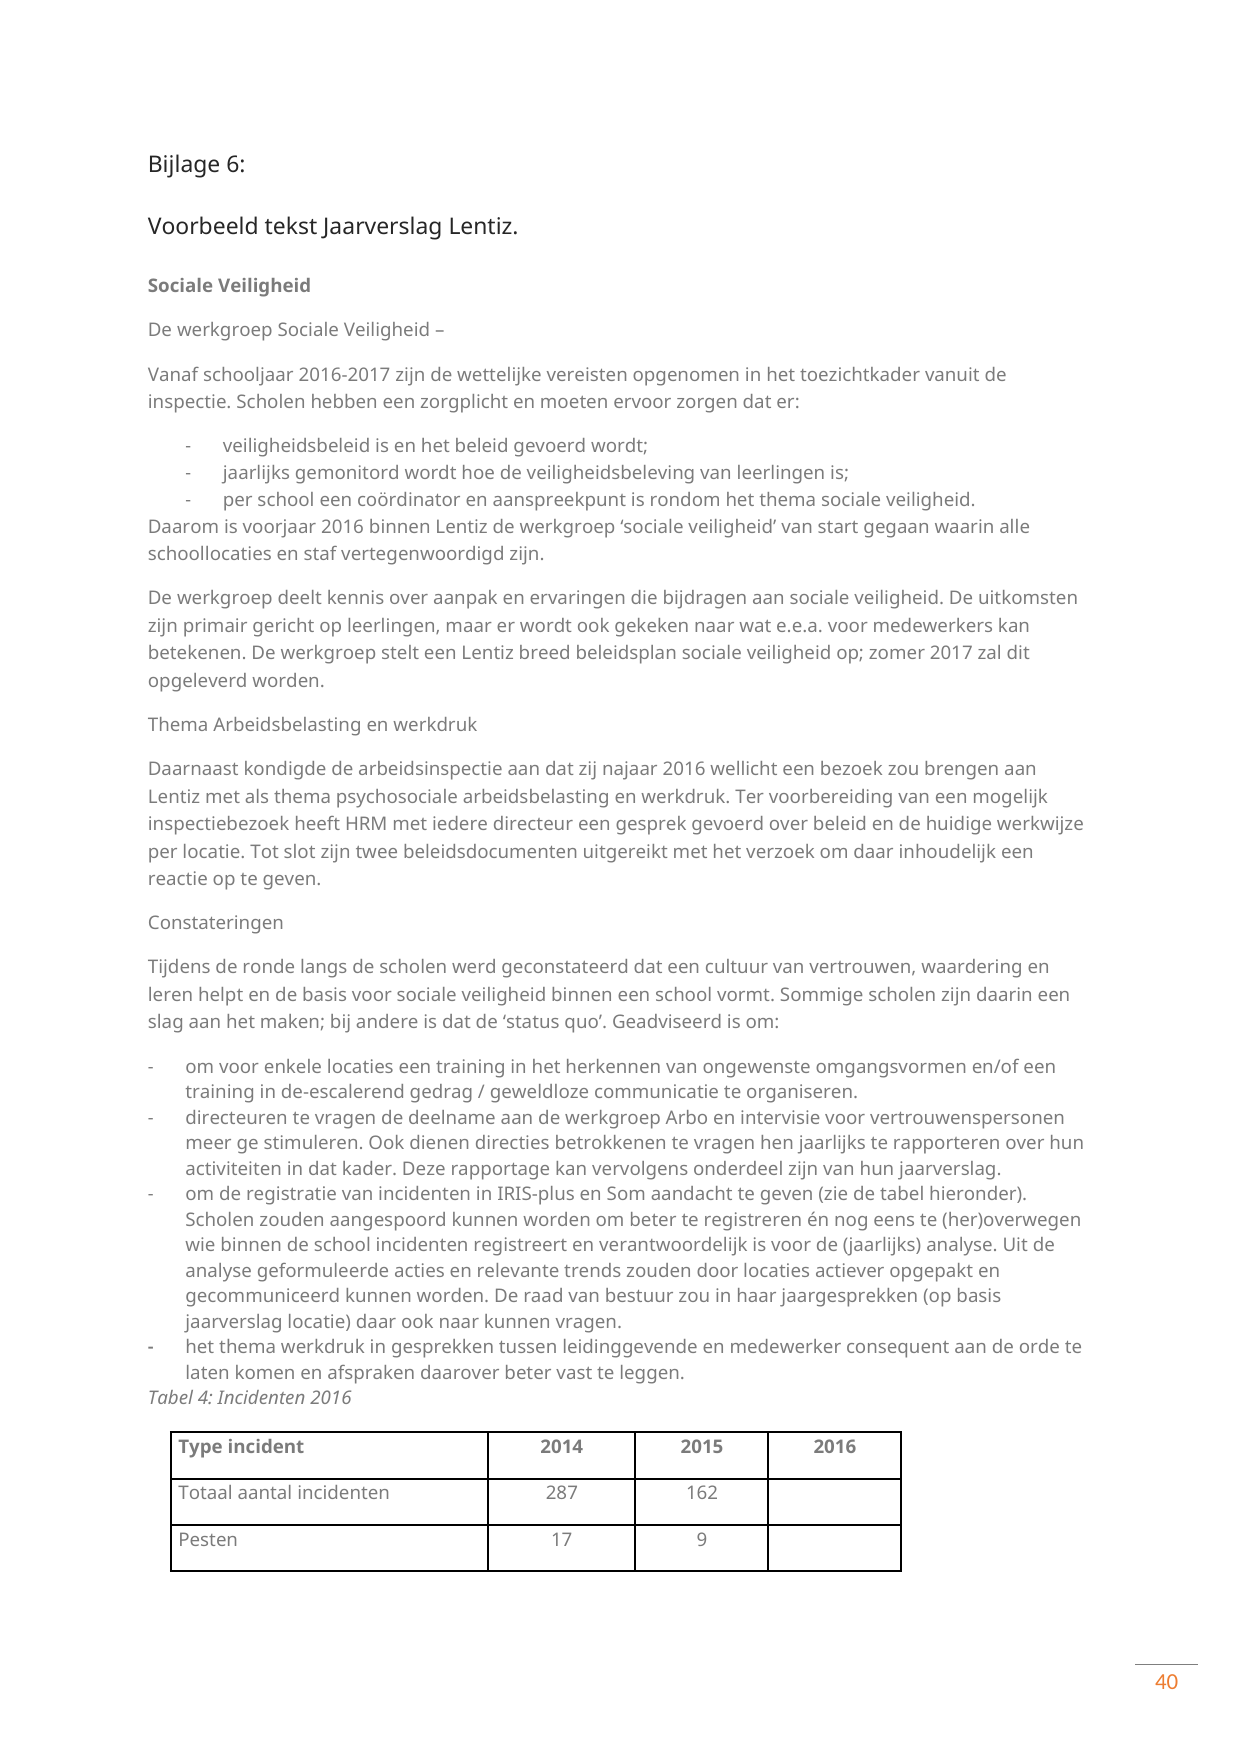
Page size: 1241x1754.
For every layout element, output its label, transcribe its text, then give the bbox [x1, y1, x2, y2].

list om de registratie van incidenten in IRIS-plus en Som aandacht te geven (zie de tabel hieronder). Scholen zouden aangespoord kunnen worden om beter te registreren én nog eens te (her)overwegen wie binnen de school incidenten registreert en verantwoordelijk is voor de (jaarlijks) analyse. Uit de analyse geformuleerde acties en relevante trends zouden door locaties actiever opgepakt en gecommuniceerd kunnen worden. De raad van bestuur zou in haar jaargesprekken (op basis jaarverslag locatie) daar ook naar kunnen vragen. [148, 1181, 1093, 1334]
text Daarnaast kondigde de arbeidsinspectie aan dat zij najaar 2016 wellicht een bezoek zou brengen aan Lentiz met als thema psychosociale arbeidsbelasting en werkdruk. Ter voorbereiding van een mogelijk inspectiebezoek heeft HRM met iedere directeur een gesprek gevoerd over beleid en de huidige werkwijze per locatie. Tot slot zijn twee beleidsdocumenten uitgereikt met het verzoek om daar inhoudelijk een reactie op te geven. [148, 755, 1093, 891]
text Vanaf schooljaar 2016-2017 zijn de wettelijke vereisten opgenomen in het toezichtkader vanuit de inspectie. Scholen hebben een zorgplicht en moeten ervoor zorgen dat er: [148, 361, 1093, 414]
list veiligheidsbeleid is en het beleid gevoerd wordt; [185, 433, 1093, 458]
text Thema Arbeidsbelasting en werkdruk [148, 711, 1093, 737]
text Daarom is voorjaar 2016 binnen Lentiz de werkgroep ‘sociale veiligheid’ van start gegaan waarin alle schoollocaties en staf vertegenwoordigd zijn. [148, 513, 1093, 566]
table_header 2015 [636, 1433, 767, 1477]
table_cell Pesten [172, 1526, 487, 1570]
table_cell 17 [489, 1526, 634, 1570]
text De werkgroep deelt kennis over aanpak en ervaringen die bijdragen aan sociale veiligheid. De uitkomsten zijn primair gericht op leerlingen, maar er wordt ook gekeken naar wat e.e.a. voor medewerkers kan betekenen. De werkgroep stelt een Lentiz breed beleidsplan sociale veiligheid op; zomer 2017 zal dit opgeleverd worden. [148, 584, 1093, 693]
list jaarlijks gemonitord wordt hoe de veiligheidsbeleving van leerlingen is; [185, 459, 1093, 485]
text Bijlage 6: [148, 148, 1093, 179]
text Constateringen [148, 909, 1093, 935]
table_cell Totaal aantal incidenten [172, 1480, 487, 1524]
table_cell [769, 1526, 900, 1570]
table_cell 9 [636, 1526, 767, 1570]
text Voorbeeld tekst Jaarverslag Lentiz. [148, 210, 1093, 241]
list om voor enkele locaties een training in het herkennen van ongewenste omgangsvormen en/of een training in de-escalerend gedrag / geweldloze communicatie te organiseren. [148, 1053, 1093, 1104]
table_cell 162 [636, 1480, 767, 1524]
text Sociale Veiligheid [148, 273, 1093, 298]
table_header Type incident [172, 1433, 487, 1477]
list per school een coördinator en aanspreekpunt is rondom het thema sociale veiligheid. [185, 486, 1093, 512]
table_cell [769, 1480, 900, 1524]
list directeuren te vragen de deelname aan de werkgroep Arbo en intervisie voor vertrouwenspersonen meer ge stimuleren. Ook dienen directies betrokkenen te vragen hen jaarlijks te rapporteren over hun activiteiten in dat kader. Deze rapportage kan vervolgens onderdeel zijn van hun jaarverslag. [148, 1104, 1093, 1181]
list het thema werkdruk in gesprekken tussen leidinggevende en medewerker consequent aan de orde te laten komen en afspraken daarover beter vast te leggen. [148, 1334, 1093, 1385]
table_header 2014 [489, 1433, 634, 1477]
table_cell 287 [489, 1480, 634, 1524]
text De werkgroep Sociale Veiligheid – [148, 317, 1093, 342]
text Tijdens de ronde langs de scholen werd geconstateerd dat een cultuur van vertrouwen, waardering en leren helpt en de basis voor sociale veiligheid binnen een school vormt. Sommige scholen zijn daarin een slag aan het maken; bij andere is dat de ‘status quo’. Geadviseerd is om: [148, 954, 1093, 1034]
table_header 2016 [769, 1433, 900, 1477]
